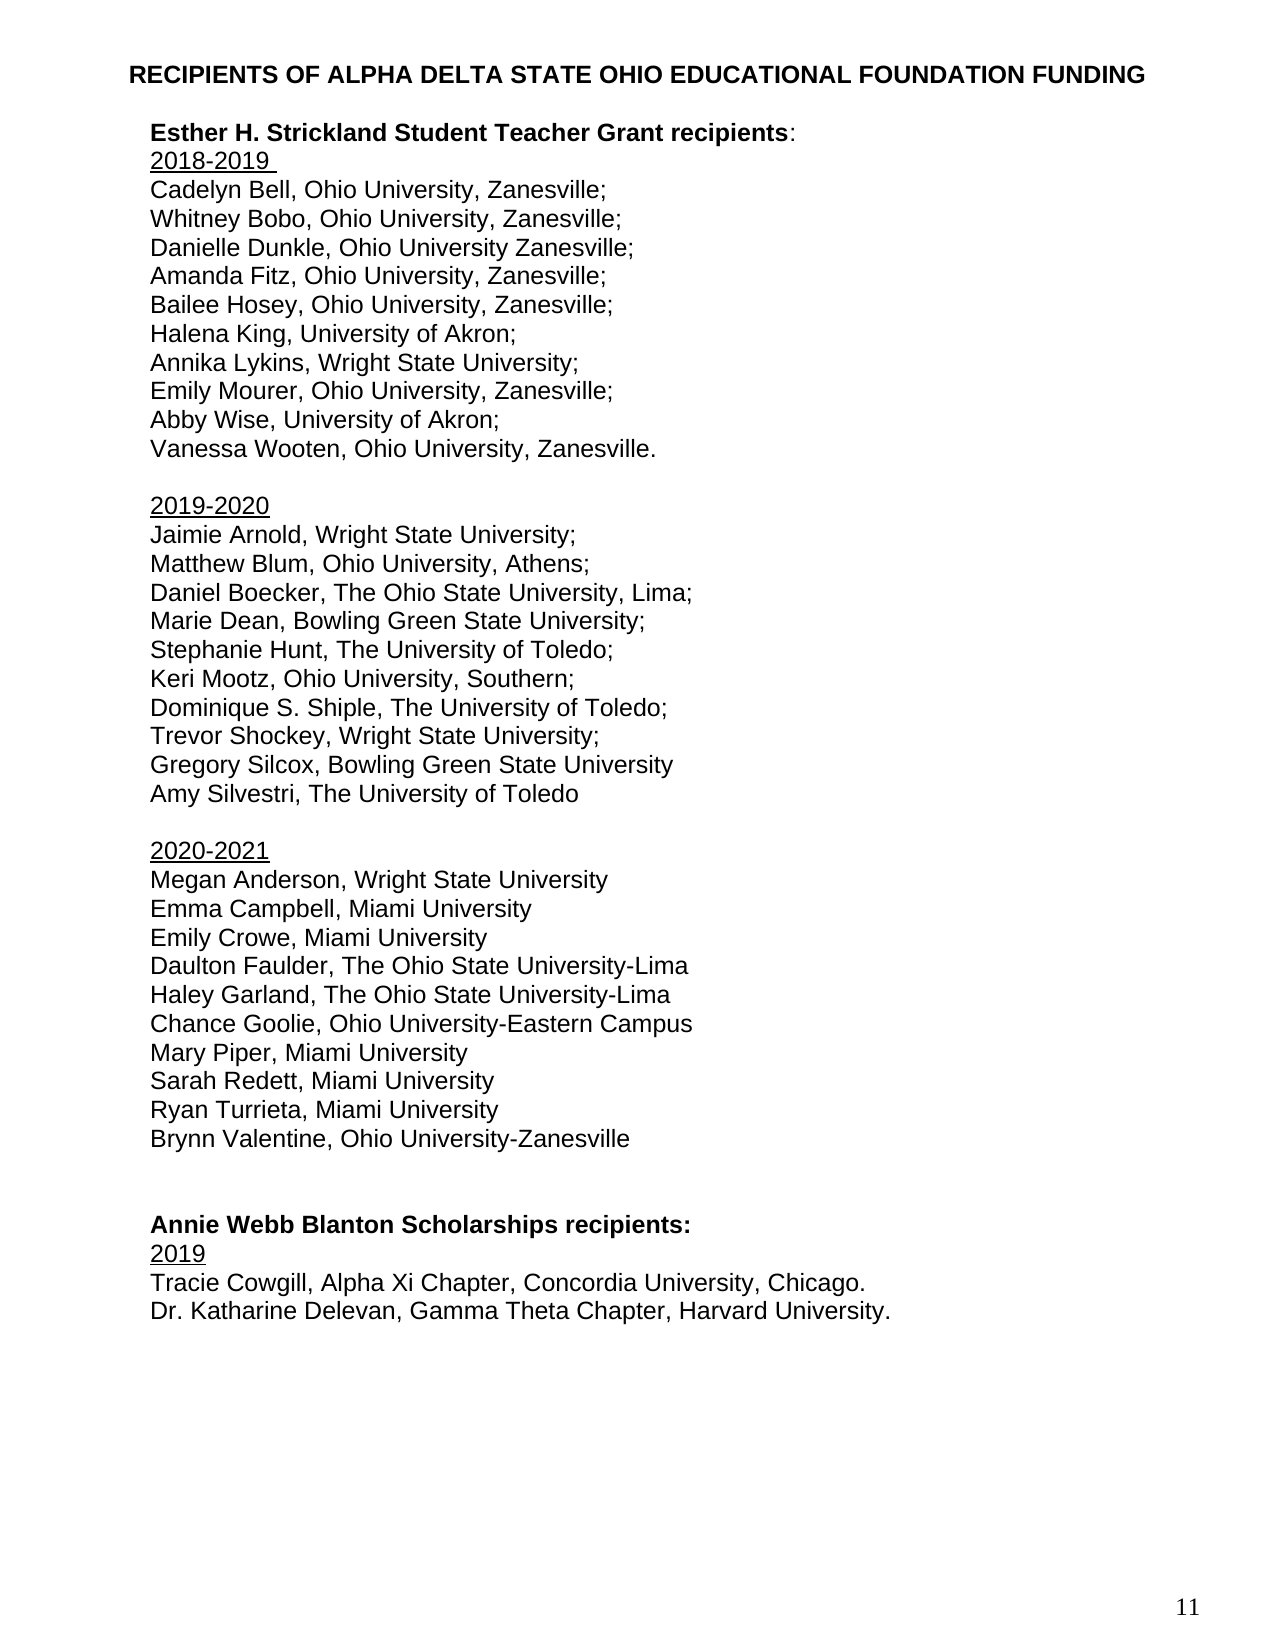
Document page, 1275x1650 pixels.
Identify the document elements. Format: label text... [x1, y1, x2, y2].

text Mary Piper, Miami University [150, 1037, 1200, 1066]
text Sarah Redett, Miami University [150, 1066, 1200, 1095]
text Dr. Katharine Delevan, Gamma Theta Chapter, Harvard University. [150, 1296, 1200, 1325]
text 2019 [150, 1239, 1200, 1267]
text Amy Silvestri, The University of Toledo [150, 779, 1200, 807]
text Marie Dean, Bowling Green State University; [150, 606, 1200, 635]
text Tracie Cowgill, Alpha Xi Chapter, Concordia University, Chicago. [150, 1267, 1200, 1296]
text Vanessa Wooten, Ohio University, Zanesville. [150, 434, 1200, 462]
text Haley Garland, The Ohio State University-Lima [150, 980, 1200, 1009]
text Danielle Dunkle, Ohio University Zanesville; [150, 232, 1200, 261]
text RECIPIENTS OF ALPHA DELTA STATE OHIO EDUCATIONAL FOUNDATION FUNDING [75, 60, 1200, 89]
text Emily Crowe, Miami University [150, 922, 1200, 951]
text Gregory Silcox, Bowling Green State University [150, 750, 1200, 779]
text Whitney Bobo, Ohio University, Zanesville; [150, 204, 1200, 232]
text Bailee Hosey, Ohio University, Zanesville; [150, 290, 1200, 319]
text Emma Campbell, Miami University [150, 894, 1200, 922]
text Ryan Turrieta, Miami University [150, 1095, 1200, 1124]
text 2019-2020 [150, 491, 1200, 520]
text Halena King, University of Akron; [150, 319, 1200, 347]
text 2020-2021 [150, 836, 1200, 865]
text Amanda Fitz, Ohio University, Zanesville; [150, 261, 1200, 290]
text Daulton Faulder, The Ohio State University-Lima [150, 951, 1200, 980]
text Brynn Valentine, Ohio University-Zanesville [150, 1124, 1200, 1152]
text Stephanie Hunt, The University of Toledo; [150, 635, 1200, 664]
text Dominique S. Shiple, The University of Toledo; [150, 692, 1200, 721]
text Matthew Blum, Ohio University, Athens; [150, 549, 1200, 577]
text Daniel Boecker, The Ohio State University, Lima; [150, 577, 1200, 606]
text Abby Wise, University of Akron; [150, 405, 1200, 434]
text Trevor Shockey, Wright State University; [150, 721, 1200, 750]
text Megan Anderson, Wright State University [150, 865, 1200, 894]
text 2018-2019 [150, 146, 1200, 175]
text Cadelyn Bell, Ohio University, Zanesville; [150, 175, 1200, 204]
text Esther H. Strickland Student Teacher Grant recipients: [150, 117, 1200, 146]
text Jaimie Arnold, Wright State University; [150, 520, 1200, 549]
text Annie Webb Blanton Scholarships recipients: [150, 1210, 1200, 1239]
text Chance Goolie, Ohio University-Eastern Campus [150, 1009, 1200, 1037]
text Annika Lykins, Wright State University; [150, 347, 1200, 376]
text Keri Mootz, Ohio University, Southern; [150, 664, 1200, 692]
text Emily Mourer, Ohio University, Zanesville; [150, 376, 1200, 405]
